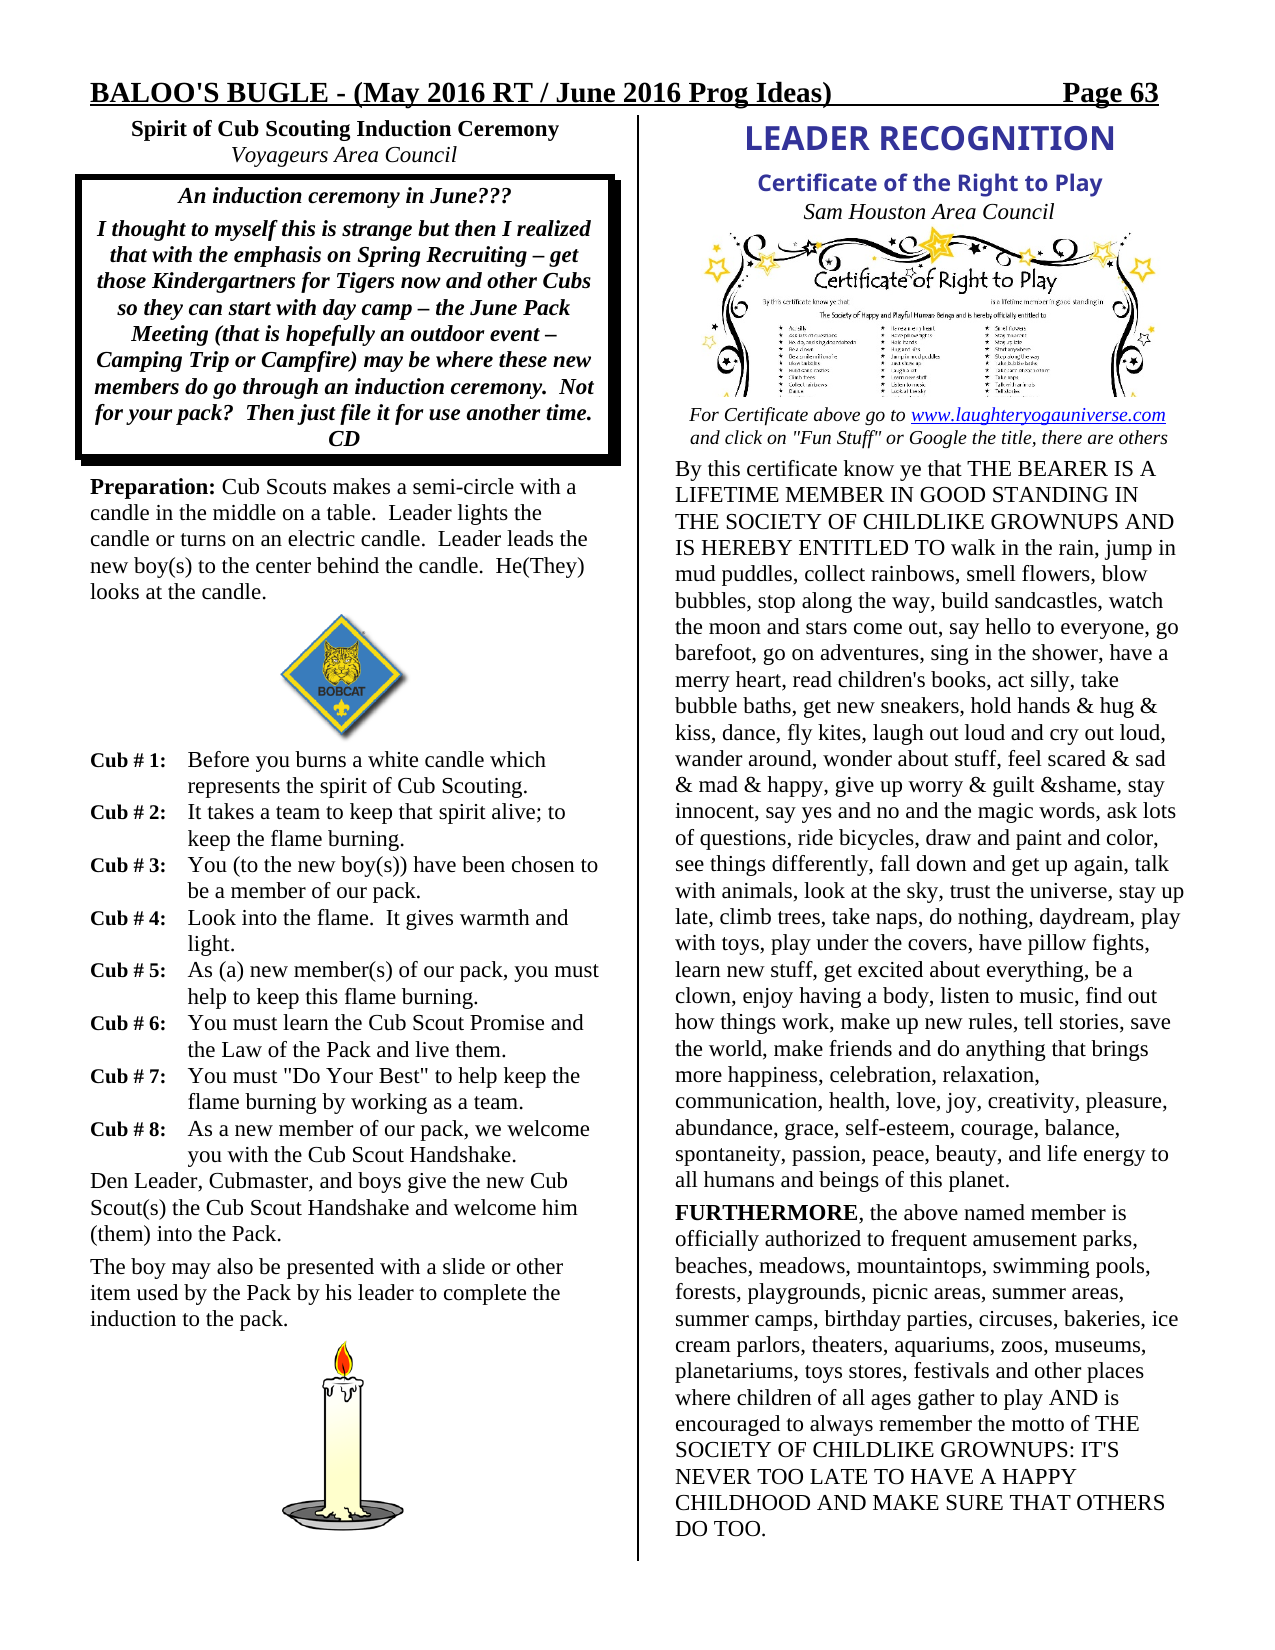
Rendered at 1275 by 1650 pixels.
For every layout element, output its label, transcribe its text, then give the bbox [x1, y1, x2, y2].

list As (a) new member(s) of our pack, you must help to keep this flame burning. [90, 957, 600, 1009]
subtitle LEADER RECOGNITION [675, 115, 1185, 160]
text Sam Houston Area Council [675, 198, 1185, 224]
picture [690, 224, 1170, 397]
text Den Leader, Cubmaster, and boys give the new Cub Scout(s) the Cub Scout Handshake and welcome him (them) into the Pack. [90, 1167, 600, 1246]
text Spirit of Cub Scouting Induction Ceremony Voyageurs Area Council [90, 115, 600, 167]
list You must learn the Cub Scout Promise and the Law of the Pack and live them. [90, 1009, 600, 1062]
list It takes a team to keep that spirit alive; to keep the flame burning. [90, 798, 600, 851]
text For Certificate above go to www.laughteryogauniverse.com and click on "Fun Stuff" or Google the title, there are others [675, 403, 1185, 449]
list Before you burns a white candle which represents the spirit of Cub Scouting. [90, 746, 600, 798]
list As a new member of our pack, we welcome you with the Cub Scout Handshake. [90, 1115, 600, 1167]
text FURTHERMORE, the above named member is officially authorized to frequent amusement parks, beaches, meadows, mountaintops, swimming pools, forests, playgrounds, picnic areas, summer areas, summer camps, birthday parties, circuses, bakeries, ice cream parlors, theaters, aquariums, zoos, museums, planetariums, toys stores, festivals and other places where children of all ages gather to play AND is encouraged to always remember the motto of THE SOCIETY OF CHILDLIKE GROWNUPS: IT'S NEVER TOO LATE TO HAVE A HAPPY CHILDHOOD AND MAKE SURE THAT OTHERS DO TOO. [675, 1199, 1185, 1542]
picture [247, 1338, 443, 1533]
list You (to the new boy(s)) have been chosen to be a member of our pack. [90, 851, 600, 904]
text The boy may also be presented with a slide or other item used by the Pack by his leader to complete the induction to the pack. [90, 1253, 600, 1332]
text I thought to myself this is strange but then I realized that with the emphasis on Spring Recruiting – get those Kindergartners for Tigers now and other Cubs so they can start with day camp – the June Pack Meeting (that is hopefully an outdoor event – Camping Trip or Campfire) may be where these new members do go through an induction ceremony. Not for your pack? Then just file it for use another time. CD [82, 206, 608, 454]
text Preparation: Cub Scouts makes a semi-circle with a candle in the middle on a table. Leader lights the candle or turns on an electric candle. Leader leads the new boy(s) to the center behind the candle. He(They) looks at the candle. [90, 473, 600, 604]
picture [276, 610, 414, 746]
list Look into the flame. It gives warmth and light. [90, 904, 600, 957]
list You must "Do Your Best" to help keep the flame burning by working as a team. [90, 1062, 600, 1115]
text By this certificate know ye that THE BEARER IS A LIFETIME MEMBER IN GOOD STANDING IN THE SOCIETY OF CHILDLIKE GROWNUPS AND IS HEREBY ENTITLED TO walk in the rain, jump in mud puddles, collect rainbows, smell flowers, blow bubbles, stop along the way, build sandcastles, watch the moon and stars come out, say hello to everyone, go barefoot, go on adventures, sing in the shower, have a merry heart, read children's books, act silly, take bubble baths, get new sneakers, hold hands & hug & kiss, dance, fly kites, laugh out loud and cry out loud, wander around, wonder about stuff, feel scared & sad & mad & happy, give up worry & guilt &shame, stay innocent, say yes and no and the magic words, ask lots of questions, ride bicycles, draw and paint and color, see things differently, fall down and get up again, talk with animals, look at the sky, trust the universe, stay up late, climb trees, take naps, do nothing, daydream, play with toys, play under the covers, have pillow fights, learn new stuff, get excited about everything, be a clown, enjoy having a body, listen to music, find out how things work, make up new rules, tell stories, save the world, make friends and do anything that brings more happiness, celebration, relaxation, communication, health, love, joy, creativity, pleasure, abundance, grace, self-esteem, courage, balance, spontaneity, passion, peace, beauty, and life energy to all humans and beings of this planet. [675, 455, 1185, 1193]
subtitle Certificate of the Right to Play [675, 166, 1185, 198]
text An induction ceremony in June??? [82, 180, 608, 206]
